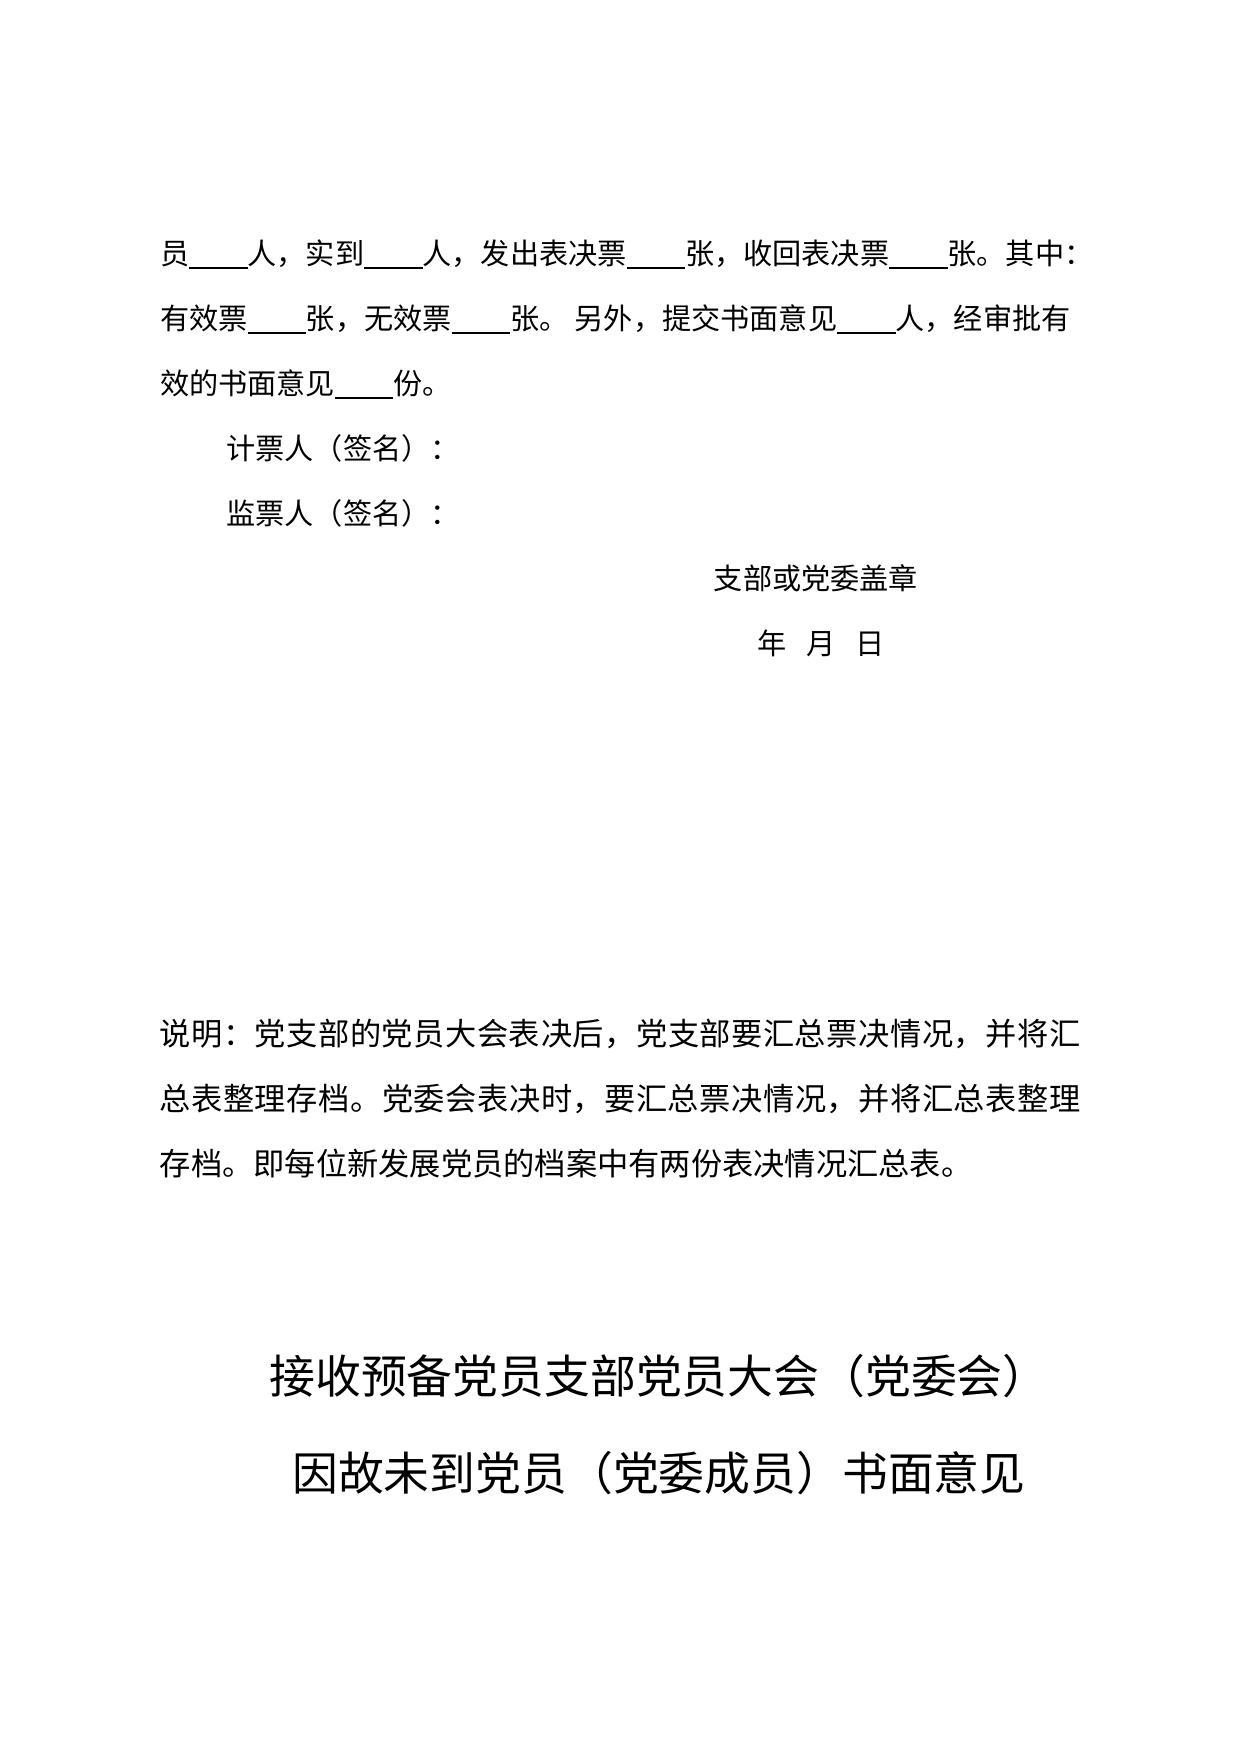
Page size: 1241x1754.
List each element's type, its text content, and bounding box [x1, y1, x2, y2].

text 年 月 日 [159, 609, 1081, 674]
text 说明：党支部的党员大会表决后，党支部要汇总票决情况，并将汇总表整理存档。党委会表决时，要汇总票决情况，并将汇总表整理存档。即每位新发展党员的档案中有两份表决情况汇总表。 [159, 999, 1081, 1194]
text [160, 219, 1081, 414]
text 监票人（签名）： [226, 479, 1081, 544]
text 因故未到党员（党委成员）书面意见 [159, 1422, 1081, 1519]
text 接收预备党员支部党员大会（党委会） [159, 1324, 1081, 1422]
text 支部或党委盖章 [159, 544, 1081, 609]
text 计票人（签名）： [226, 414, 1081, 479]
